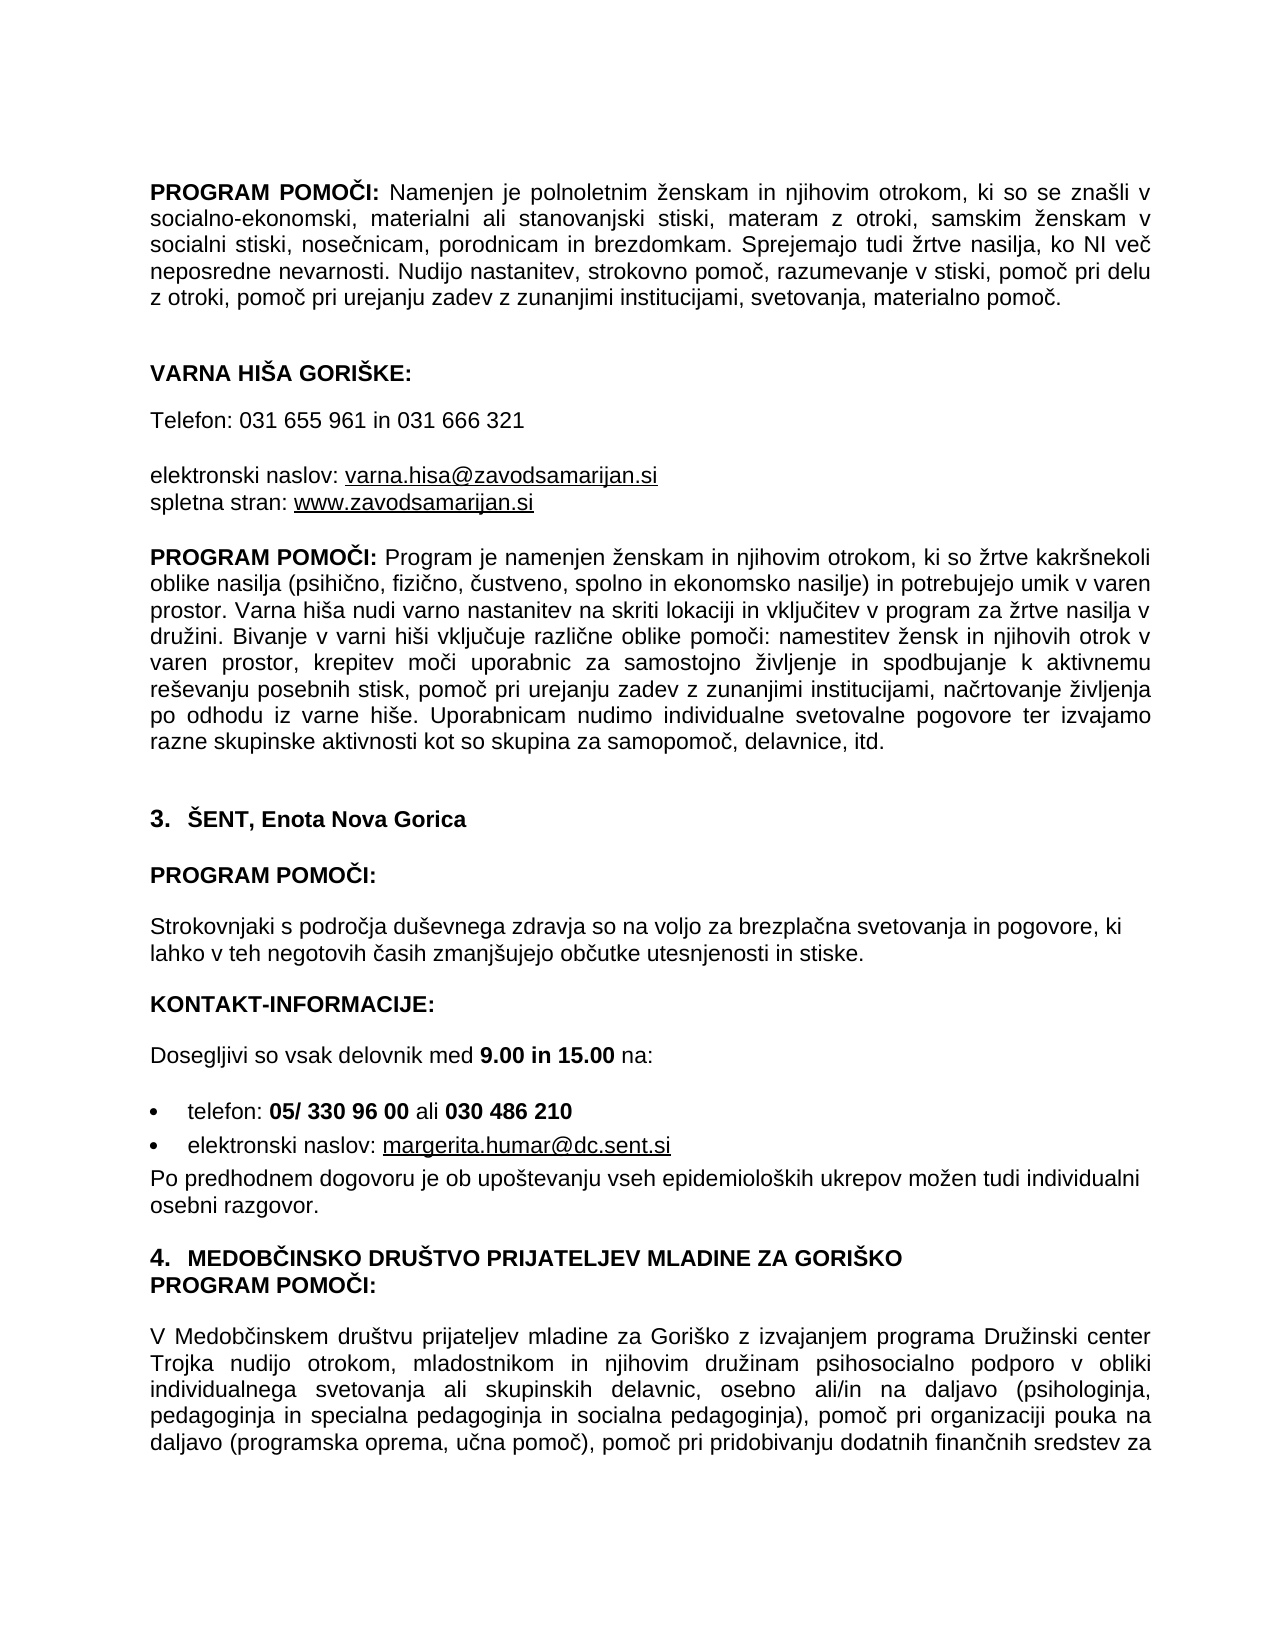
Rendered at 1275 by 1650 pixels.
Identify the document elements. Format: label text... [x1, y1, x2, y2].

text Po predhodnem dogovoru je ob upoštevanju vseh epidemioloških ukrepov možen tudi individualni osebni razgovor. [150, 1165, 1152, 1218]
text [150, 1323, 1152, 1455]
text PROGRAM POMOČI: [150, 1272, 1152, 1298]
text Strokovnjaki s področja duševnega zdravja so na voljo za brezplačna svetovanja in pogovore, ki lahko v teh negotovih časih zmanjšujejo občutke utesnjenosti in stiske. [150, 913, 1152, 966]
text PROGRAM POMOČI: [150, 862, 1152, 888]
list telefon: 05/ 330 96 00 ali 030 486 210 [150, 1098, 1152, 1124]
text VARNA HIŠA GORIŠKE: [150, 360, 1152, 386]
text Dosegljivi so vsak delovnik med 9.00 in 15.00 na: [150, 1042, 1152, 1068]
text spletna stran: www.zavodsamarijan.si [150, 489, 1152, 515]
text PROGRAM POMOČI: Program je namenjen ženskam in njihovim otrokom, ki so žrtve kakršnekoli oblike nasilja (psihično, fizično, čustveno, spolno in ekonomsko nasilje) in potrebujejo umik v varen prostor. Varna hiša nudi varno nastanitev na skriti lokaciji in vključitev v program za žrtve nasilja v družini. Bivanje v varni hiši vključuje različne oblike pomoči: namestitev žensk in njihovih otrok v varen prostor, krepitev moči uporabnic za samostojno življenje in spodbujanje k aktivnemu reševanju posebnih stisk, pomoč pri urejanju zadev z zunanjimi institucijami, načrtovanje življenja po odhodu iz varne hiše. Uporabnicam nudimo individualne svetovalne pogovore ter izvajamo razne skupinske aktivnosti kot so skupina za samopomoč, delavnice, itd. [150, 544, 1152, 755]
list elektronski naslov: margerita.humar@dc.sent.si [150, 1132, 1152, 1158]
text elektronski naslov: varna.hisa@zavodsamarijan.si [150, 462, 1152, 489]
text KONTAKT-INFORMACIJE: [150, 991, 1152, 1017]
list ŠENT, Enota Nova Gorica [150, 804, 1152, 833]
text Telefon: 031 655 961 in 031 666 321 [150, 407, 1152, 434]
text PROGRAM POMOČI: Namenjen je polnoletnim ženskam in njihovim otrokom, ki so se znašli v socialno-ekonomski, materialni ali stanovanjski stiski, materam z otroki, samskim ženskam v socialni stiski, nosečnicam, porodnicam in brezdomkam. Sprejemajo tudi žrtve nasilja, ko NI več neposredne nevarnosti. Nudijo nastanitev, strokovno pomoč, razumevanje v stiski, pomoč pri delu z otroki, pomoč pri urejanju zadev z zunanjimi institucijami, svetovanja, materialno pomoč. [150, 179, 1152, 311]
list MEDOBČINSKO DRUŠTVO PRIJATELJEV MLADINE ZA GORIŠKO [150, 1243, 1152, 1272]
